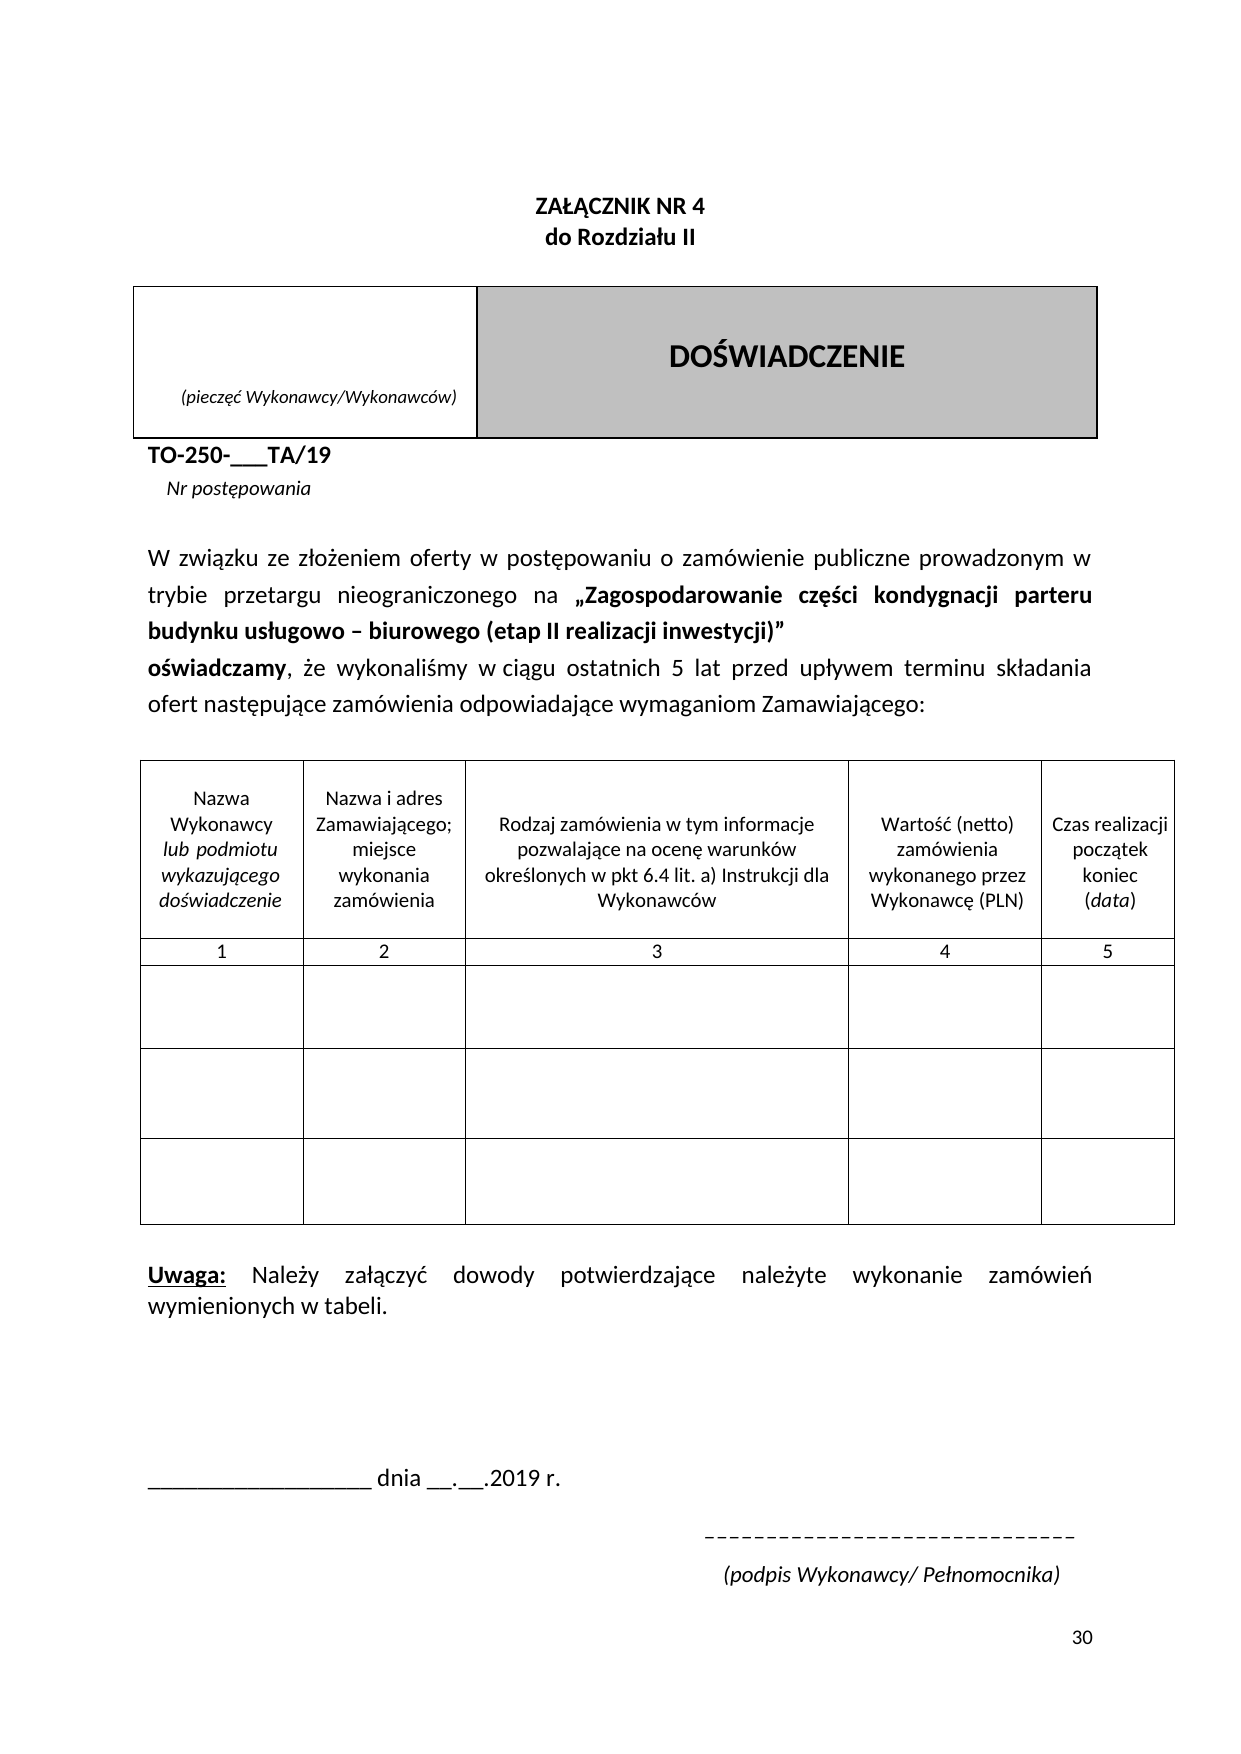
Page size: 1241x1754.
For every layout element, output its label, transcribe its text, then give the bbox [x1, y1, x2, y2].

table_cell [304, 1139, 465, 1224]
table_cell 1 [141, 939, 303, 965]
table_cell [141, 1049, 303, 1137]
table_header Rodzaj zamówienia w tym informacje pozwalające na ocenę warunków określonych w pkt 6.4 lit. a) Instrukcji dla Wykonawców [466, 761, 848, 938]
table_cell 3 [466, 939, 848, 965]
table_cell 4 [849, 939, 1041, 965]
text ZAŁĄCZNIK NR 4 [148, 190, 1093, 221]
table_cell [1042, 1049, 1174, 1137]
table_cell [304, 966, 465, 1047]
text Nr postępowania [148, 475, 1093, 501]
text TO-250-___TA/19 [148, 439, 1093, 469]
text __________________ dnia __.__.2019 r. [148, 1462, 1093, 1492]
table_cell [466, 1049, 848, 1137]
table_cell [141, 966, 303, 1047]
text (podpis Wykonawcy/ Pełnomocnika) [148, 1560, 1093, 1588]
text W związku ze złożeniem oferty w postępowaniu o zamówienie publiczne prowadzonym w trybie przetargu nieograniczonego na „Zagospodarowanie części kondygnacji parteru budynku usługowo – biurowego (etap II realizacji inwestycji)” [148, 542, 1093, 646]
table_header Nazwa i adres Zamawiającego; miejsce wykonania zamówienia [304, 761, 465, 938]
table_cell [304, 1049, 465, 1137]
table_cell [849, 966, 1041, 1047]
table_header Czas realizacji początek koniec (data) [1042, 761, 1174, 938]
table_cell [1042, 966, 1174, 1047]
table_cell [466, 1139, 848, 1224]
table_cell [849, 1049, 1041, 1137]
table_header Nazwa Wykonawcy lub podmiotu wykazującego doświadczenie [141, 761, 303, 938]
table_cell [466, 966, 848, 1047]
text oświadczamy, że wykonaliśmy w ciągu ostatnich 5 lat przed upływem terminu składania ofert następujące zamówienia odpowiadające wymaganiom Zamawiającego: [148, 652, 1093, 719]
text do Rozdziału II [148, 221, 1093, 251]
text Uwaga: Należy załączyć dowody potwierdzające należyte wykonanie zamówień wymienionych w tabeli. [148, 1260, 1093, 1321]
table_cell [849, 1139, 1041, 1224]
table_cell [141, 1139, 303, 1224]
text ______________________________ [148, 1511, 1093, 1541]
table_cell 2 [304, 939, 465, 965]
table_cell [1042, 1139, 1174, 1224]
table_header Wartość (netto) zamówienia wykonanego przez Wykonawcę (PLN) [849, 761, 1041, 938]
table_cell 5 [1042, 939, 1174, 965]
